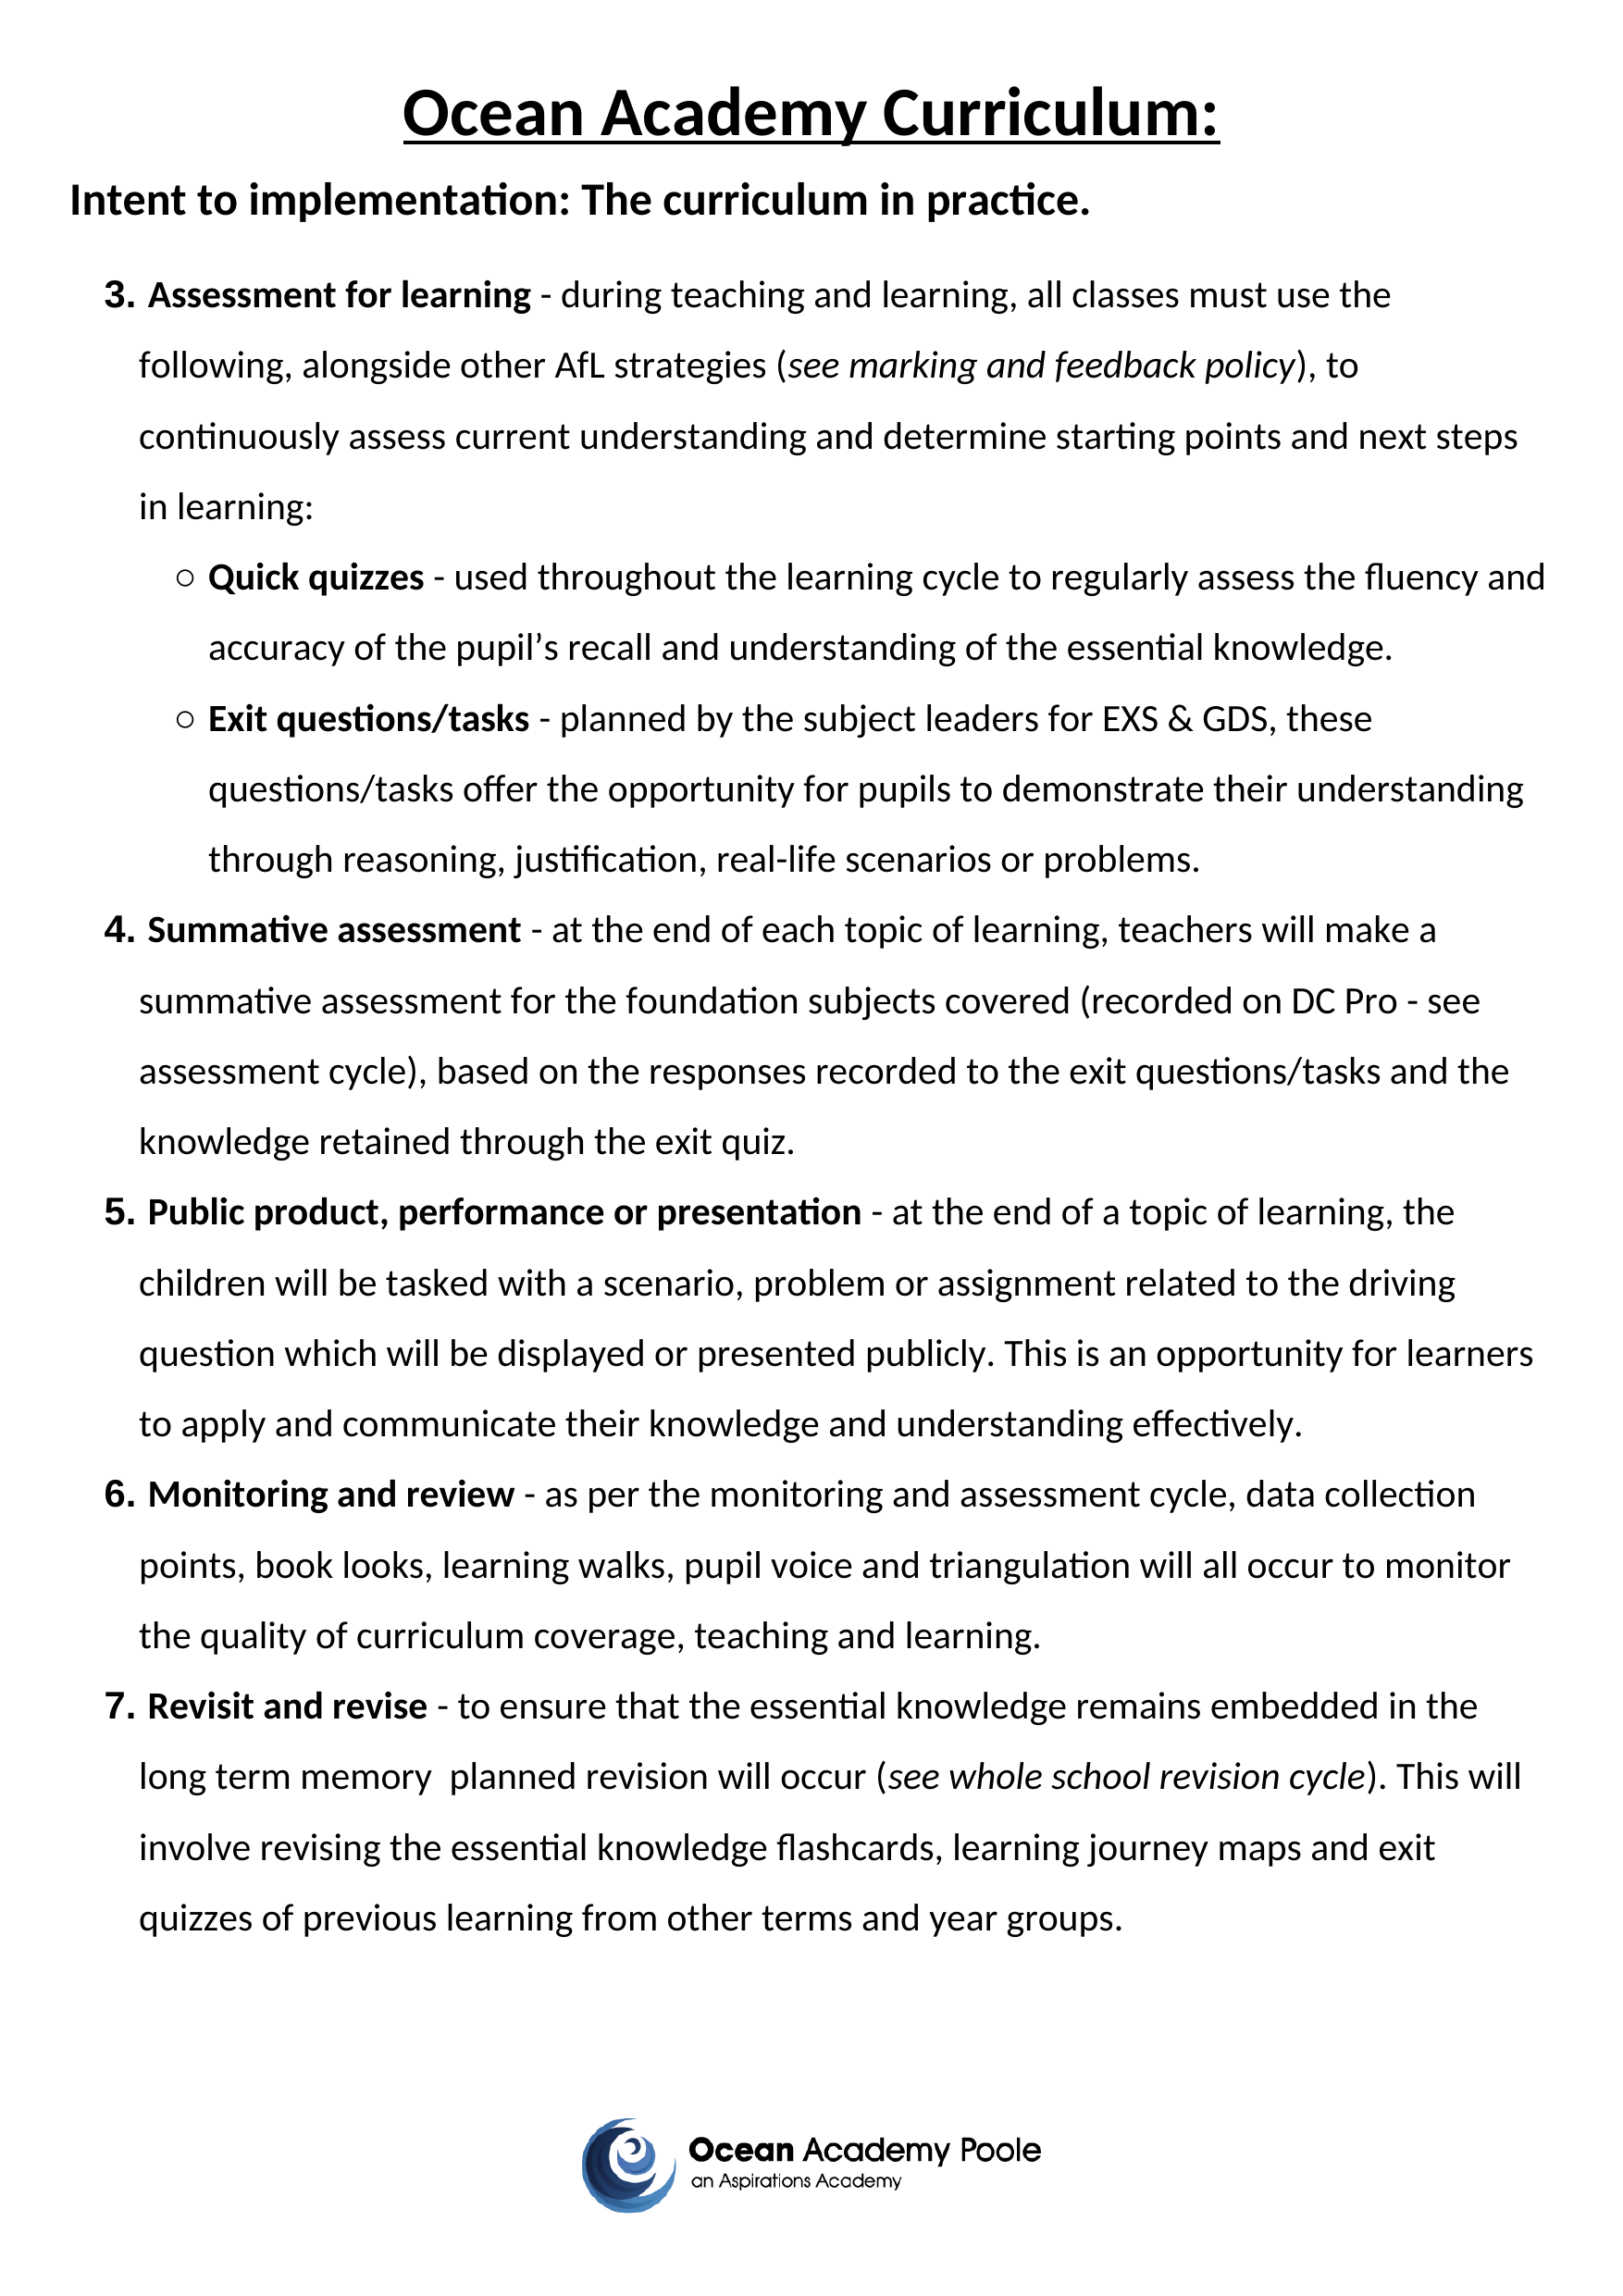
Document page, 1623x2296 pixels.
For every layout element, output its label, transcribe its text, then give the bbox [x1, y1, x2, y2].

picture [568, 2097, 1055, 2228]
text Intent to implementation: The curriculum in practice. [69, 170, 1554, 227]
list Public product, performance or presentation - at the end of a topic of learning, the children will be tasked with a scenario, problem or assignment related to the driving question which will be displayed or presented publicly. This is an opportunity for learners to apply and communicate their knowledge and understanding effectively. [104, 1187, 1554, 1446]
list Exit questions/tasks - planned by the subject leaders for EXS & GDS, these questions/tasks offer the opportunity for pupils to demonstrate their understanding through reasoning, justification, real-life scenarios or problems. [173, 694, 1554, 882]
list Assessment for learning - during teaching and learning, all classes must use the following, alongside other AfL strategies (see marking and feedback policy), to continuously assess current understanding and determine starting points and next steps in learning: [104, 270, 1554, 529]
list Summative assessment - at the end of each topic of learning, teachers will make a summative assessment for the foundation subjects covered (recorded on DC Pro - see assessment cycle), based on the responses recorded to the exit questions/tasks and the knowledge retained through the exit quiz. [104, 905, 1554, 1164]
list Monitoring and review - as per the monitoring and assessment cycle, data collection points, book looks, learning walks, pupil voice and triangulation will all occur to monitor the quality of curriculum coverage, teaching and learning. [104, 1470, 1554, 1658]
list Revisit and revise - to ensure that the essential knowledge remains embedded in the long term memory planned revision will occur (see whole school revision cycle). This will involve revising the essential knowledge flashcards, learning journey maps and exit quizzes of previous learning from other terms and year groups. [104, 1682, 1554, 1941]
list Quick quizzes - used throughout the learning cycle to regularly assess the fluency and accuracy of the pupil’s recall and understanding of the essential knowledge. [173, 552, 1554, 670]
